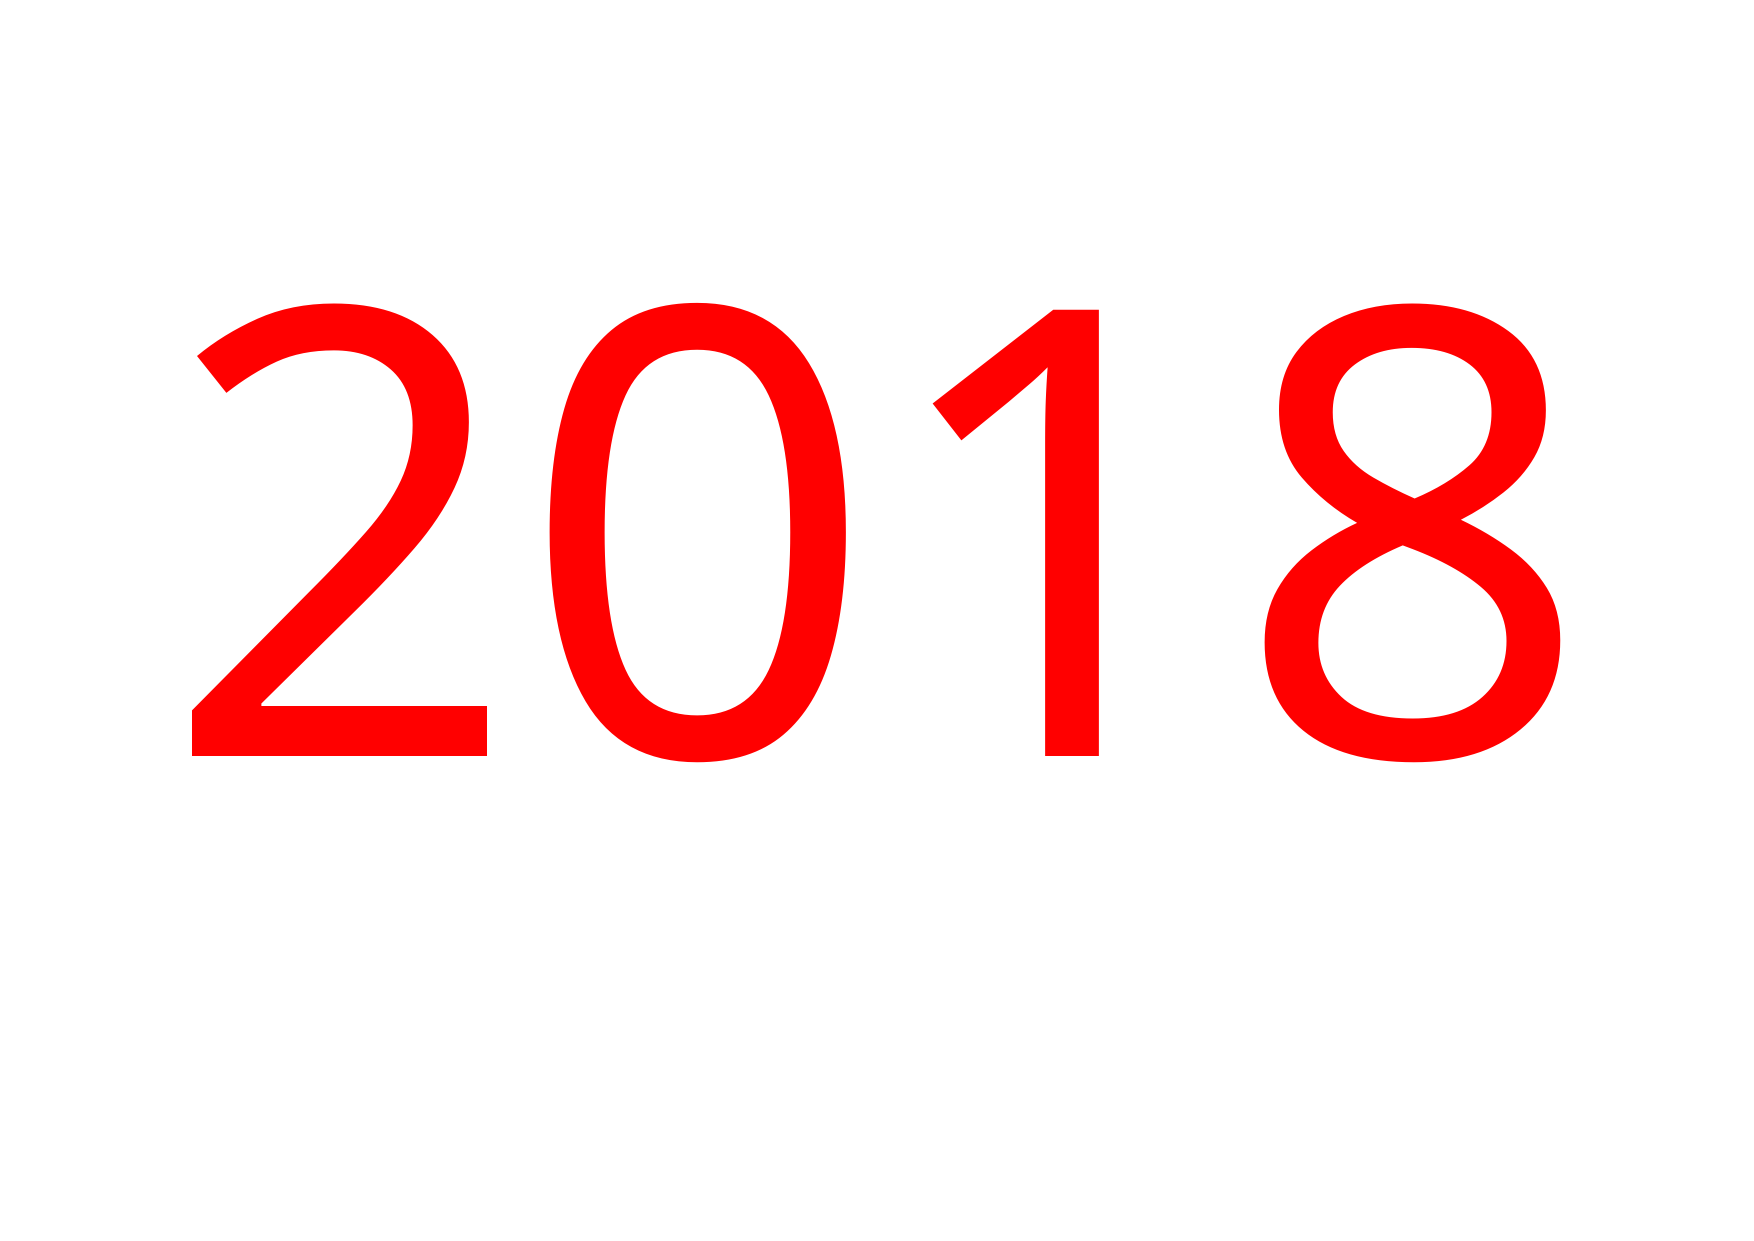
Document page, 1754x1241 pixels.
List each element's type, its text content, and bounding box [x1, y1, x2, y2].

text 2018 [118, 89, 1636, 940]
